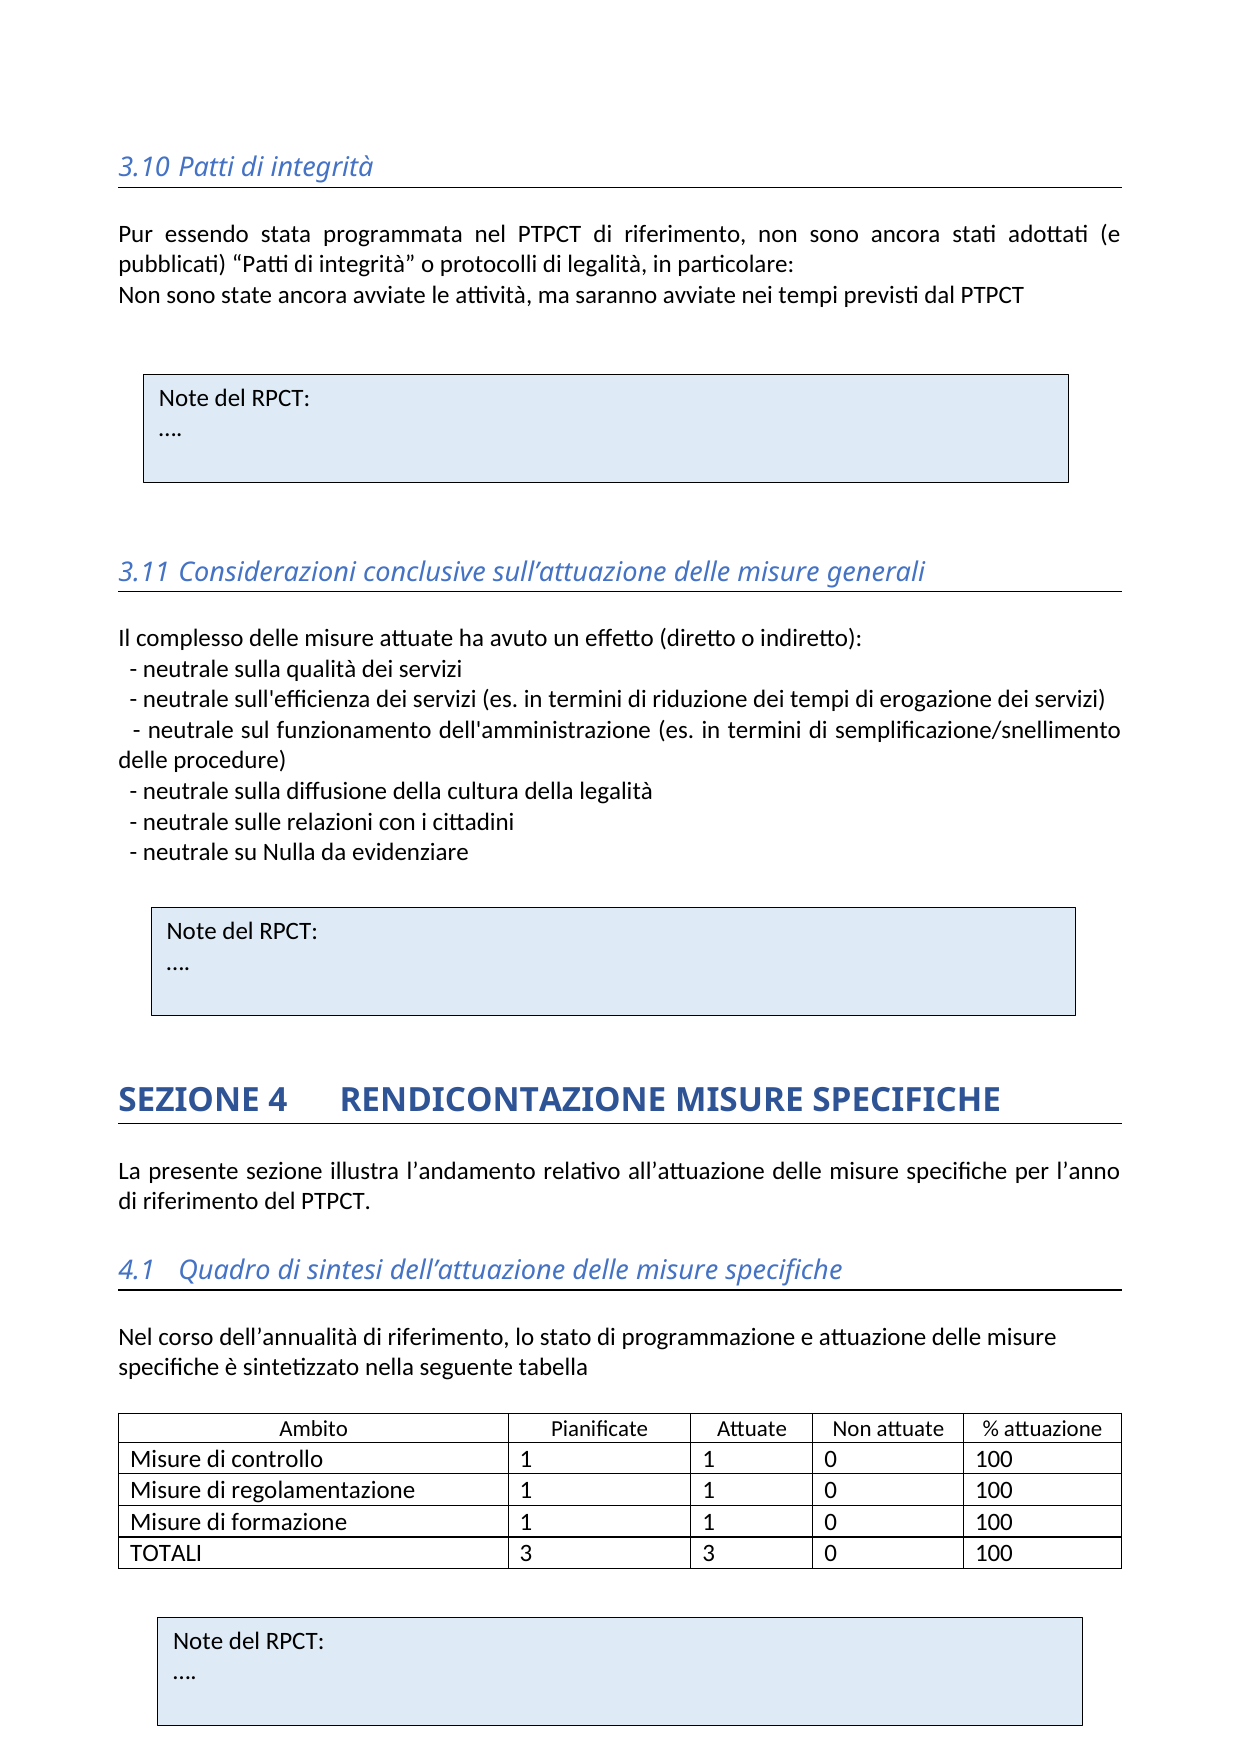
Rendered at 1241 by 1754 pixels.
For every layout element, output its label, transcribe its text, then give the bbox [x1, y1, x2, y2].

table_header Attuate [691, 1414, 812, 1442]
table_cell 100 [964, 1443, 1121, 1473]
table_cell 0 [813, 1474, 963, 1505]
table_cell 100 [964, 1474, 1121, 1505]
table_cell 0 [813, 1538, 963, 1568]
table_cell 0 [813, 1443, 963, 1473]
subtitle Considerazioni conclusive sull’attuazione delle misure generali [118, 552, 1122, 591]
table_cell TOTALI [119, 1538, 508, 1568]
table_header % attuazione [964, 1414, 1121, 1442]
subtitle Quadro di sintesi dell’attuazione delle misure specifiche [118, 1251, 1122, 1289]
table_cell 0 [813, 1506, 963, 1536]
text - neutrale sulla diffusione della cultura della legalità [118, 775, 1122, 806]
text - neutrale sulle relazioni con i cittadini [118, 806, 1122, 836]
table_cell 100 [964, 1538, 1121, 1568]
table_cell 3 [509, 1538, 690, 1568]
table_cell 3 [691, 1538, 812, 1568]
text - neutrale sull'efficienza dei servizi (es. in termini di riduzione dei tempi di erogazione dei servizi) [118, 684, 1122, 714]
table_cell 1 [509, 1506, 690, 1536]
table_cell 1 [691, 1474, 812, 1505]
subtitle RENDICONTAZIONE MISURE SPECIFICHE [118, 1076, 1122, 1123]
text - neutrale sul funzionamento dell'amministrazione (es. in termini di semplificazione/snellimento delle procedure) [118, 714, 1122, 775]
table_header Ambito [119, 1414, 508, 1442]
text Nel corso dell’annualità di riferimento, lo stato di programmazione e attuazione delle misure specifiche è sintetizzato nella seguente tabella [118, 1321, 1122, 1382]
subtitle Patti di integrità [118, 148, 1122, 187]
text La presente sezione illustra l’andamento relativo all’attuazione delle misure specifiche per l’anno di riferimento del PTPCT. [118, 1155, 1122, 1216]
text Non sono state ancora avviate le attività, ma saranno avviate nei tempi previsti dal PTPCT [118, 279, 1122, 310]
table_cell 1 [691, 1506, 812, 1536]
table_header Pianificate [509, 1414, 690, 1442]
text - neutrale su Nulla da evidenziare [118, 836, 1122, 867]
table_cell Misure di regolamentazione [119, 1474, 508, 1505]
text Il complesso delle misure attuate ha avuto un effetto (diretto o indiretto): [118, 623, 1122, 653]
table_cell Misure di controllo [119, 1443, 508, 1473]
table_cell 1 [691, 1443, 812, 1473]
table_cell 100 [964, 1506, 1121, 1536]
table_header Non attuate [813, 1414, 963, 1442]
text Pur essendo stata programmata nel PTPCT di riferimento, non sono ancora stati adottati (e pubblicati) “Patti di integrità” o protocolli di legalità, in particolare: [118, 218, 1122, 279]
table_cell 1 [509, 1474, 690, 1505]
table_cell Misure di formazione [119, 1506, 508, 1536]
table_cell 1 [509, 1443, 690, 1473]
text - neutrale sulla qualità dei servizi [118, 653, 1122, 684]
